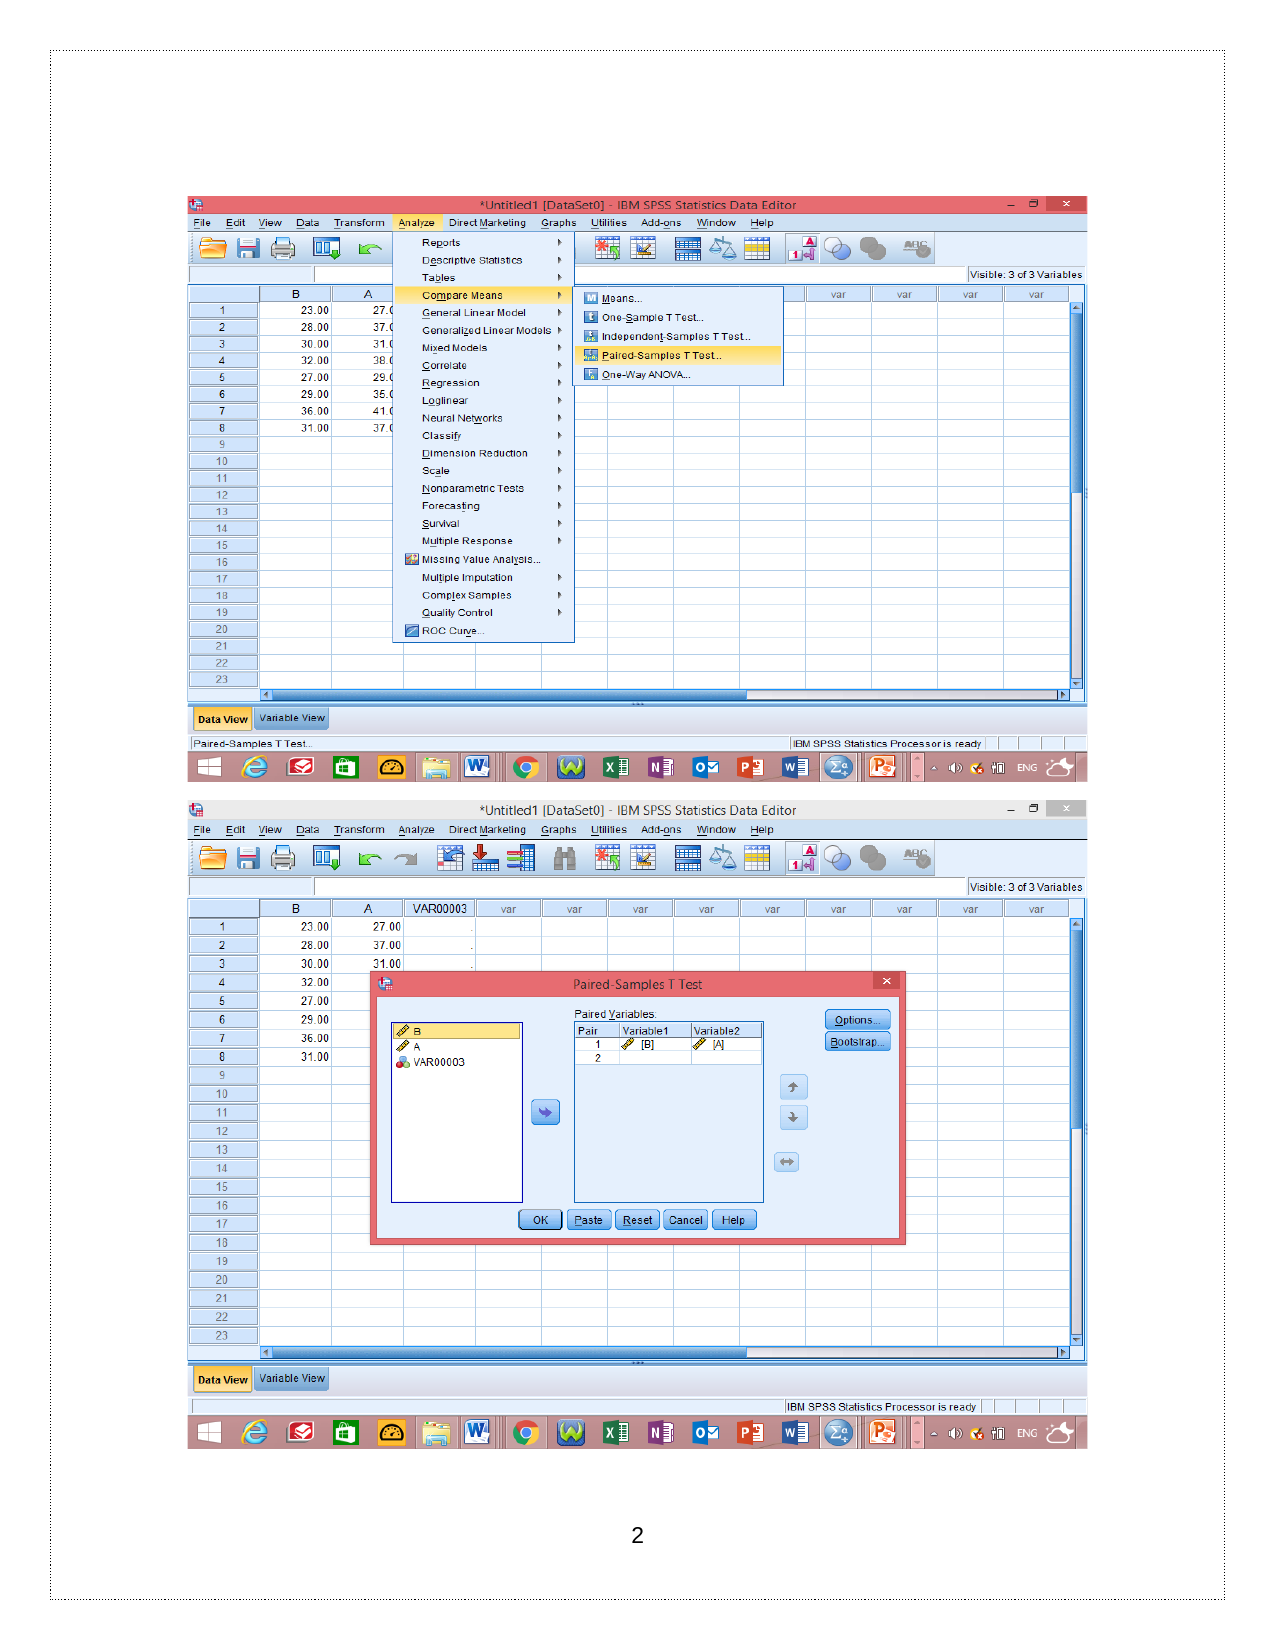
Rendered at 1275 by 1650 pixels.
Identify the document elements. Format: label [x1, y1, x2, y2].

picture [187, 196, 1088, 782]
picture [187, 800, 1088, 1449]
